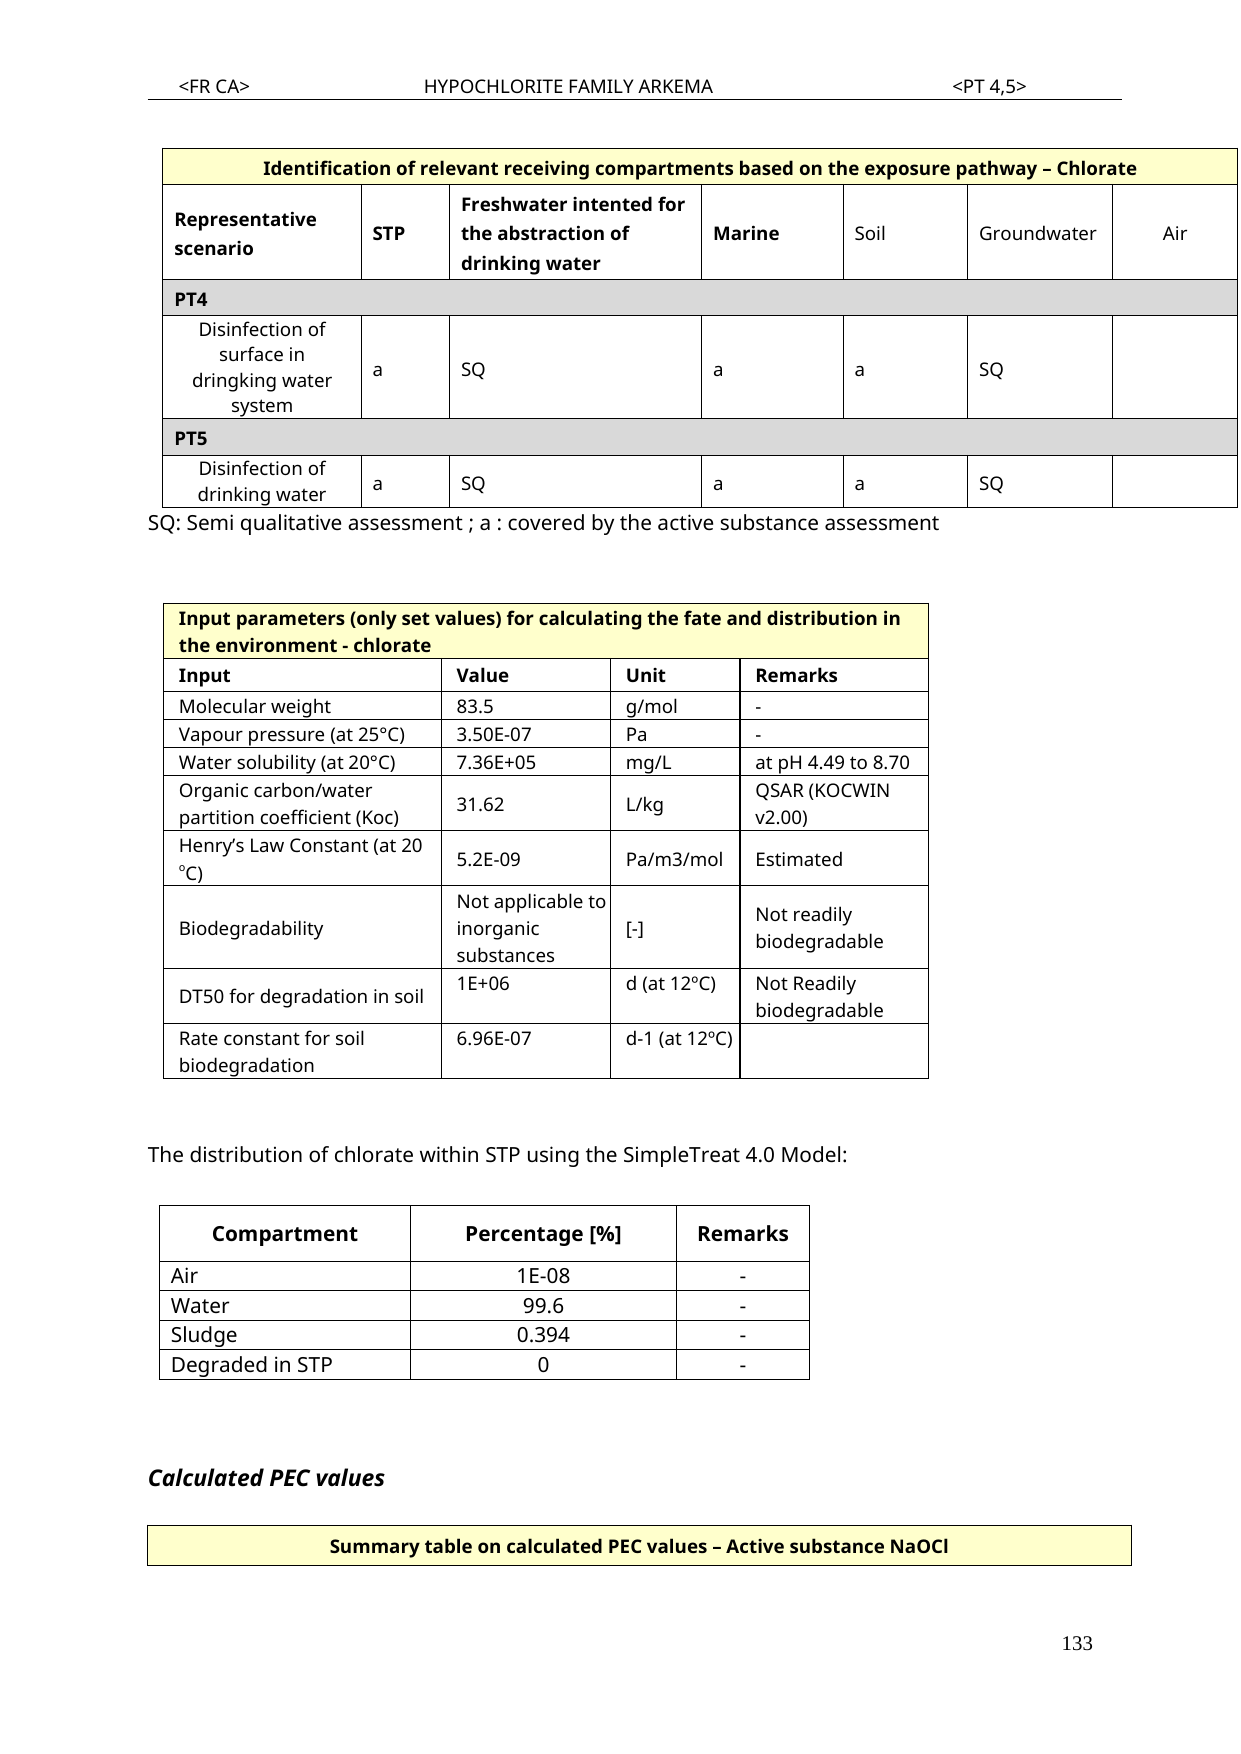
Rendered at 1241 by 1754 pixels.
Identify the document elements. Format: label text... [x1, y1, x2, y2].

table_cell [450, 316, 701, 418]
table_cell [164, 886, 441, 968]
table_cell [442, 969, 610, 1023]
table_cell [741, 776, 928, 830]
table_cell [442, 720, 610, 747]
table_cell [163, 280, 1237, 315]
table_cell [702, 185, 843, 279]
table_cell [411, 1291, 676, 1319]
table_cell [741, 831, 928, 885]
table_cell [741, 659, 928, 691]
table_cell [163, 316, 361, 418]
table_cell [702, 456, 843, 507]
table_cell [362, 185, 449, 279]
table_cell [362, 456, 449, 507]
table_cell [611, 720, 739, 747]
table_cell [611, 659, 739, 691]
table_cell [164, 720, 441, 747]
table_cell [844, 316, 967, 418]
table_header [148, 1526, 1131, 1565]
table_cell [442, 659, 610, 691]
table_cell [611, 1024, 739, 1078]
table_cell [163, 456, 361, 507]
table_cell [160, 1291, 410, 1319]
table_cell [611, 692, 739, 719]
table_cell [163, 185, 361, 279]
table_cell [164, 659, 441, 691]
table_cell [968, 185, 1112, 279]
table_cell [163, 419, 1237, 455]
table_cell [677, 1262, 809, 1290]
text Calculated PEC values [148, 1462, 1093, 1493]
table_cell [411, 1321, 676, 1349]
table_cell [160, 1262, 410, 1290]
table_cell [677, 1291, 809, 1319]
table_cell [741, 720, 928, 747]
text SQ: Semi qualitative assessment ; a : covered by the active substance assessment [148, 508, 1093, 536]
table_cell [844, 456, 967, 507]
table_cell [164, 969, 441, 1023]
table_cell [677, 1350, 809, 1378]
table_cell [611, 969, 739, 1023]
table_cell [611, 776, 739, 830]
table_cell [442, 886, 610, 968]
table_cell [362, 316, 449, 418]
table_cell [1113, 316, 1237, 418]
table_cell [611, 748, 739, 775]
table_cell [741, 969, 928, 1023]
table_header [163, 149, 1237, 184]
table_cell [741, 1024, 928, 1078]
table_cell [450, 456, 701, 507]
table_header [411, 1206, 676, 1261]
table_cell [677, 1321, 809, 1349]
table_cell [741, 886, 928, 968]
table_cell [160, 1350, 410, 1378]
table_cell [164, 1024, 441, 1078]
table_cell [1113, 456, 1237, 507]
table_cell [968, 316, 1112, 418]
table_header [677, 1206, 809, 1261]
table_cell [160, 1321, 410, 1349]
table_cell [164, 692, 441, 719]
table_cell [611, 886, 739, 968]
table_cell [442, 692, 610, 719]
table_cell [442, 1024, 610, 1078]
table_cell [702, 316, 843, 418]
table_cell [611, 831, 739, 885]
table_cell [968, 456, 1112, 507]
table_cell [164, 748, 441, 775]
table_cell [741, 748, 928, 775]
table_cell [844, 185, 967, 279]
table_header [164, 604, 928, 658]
text The distribution of chlorate within STP using the SimpleTreat 4.0 Model: [148, 1140, 1093, 1168]
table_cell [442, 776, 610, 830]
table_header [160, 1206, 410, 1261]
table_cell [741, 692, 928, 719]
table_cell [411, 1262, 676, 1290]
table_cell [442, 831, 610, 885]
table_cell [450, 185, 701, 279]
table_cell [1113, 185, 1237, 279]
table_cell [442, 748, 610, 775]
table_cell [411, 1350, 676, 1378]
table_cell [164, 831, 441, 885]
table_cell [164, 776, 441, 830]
